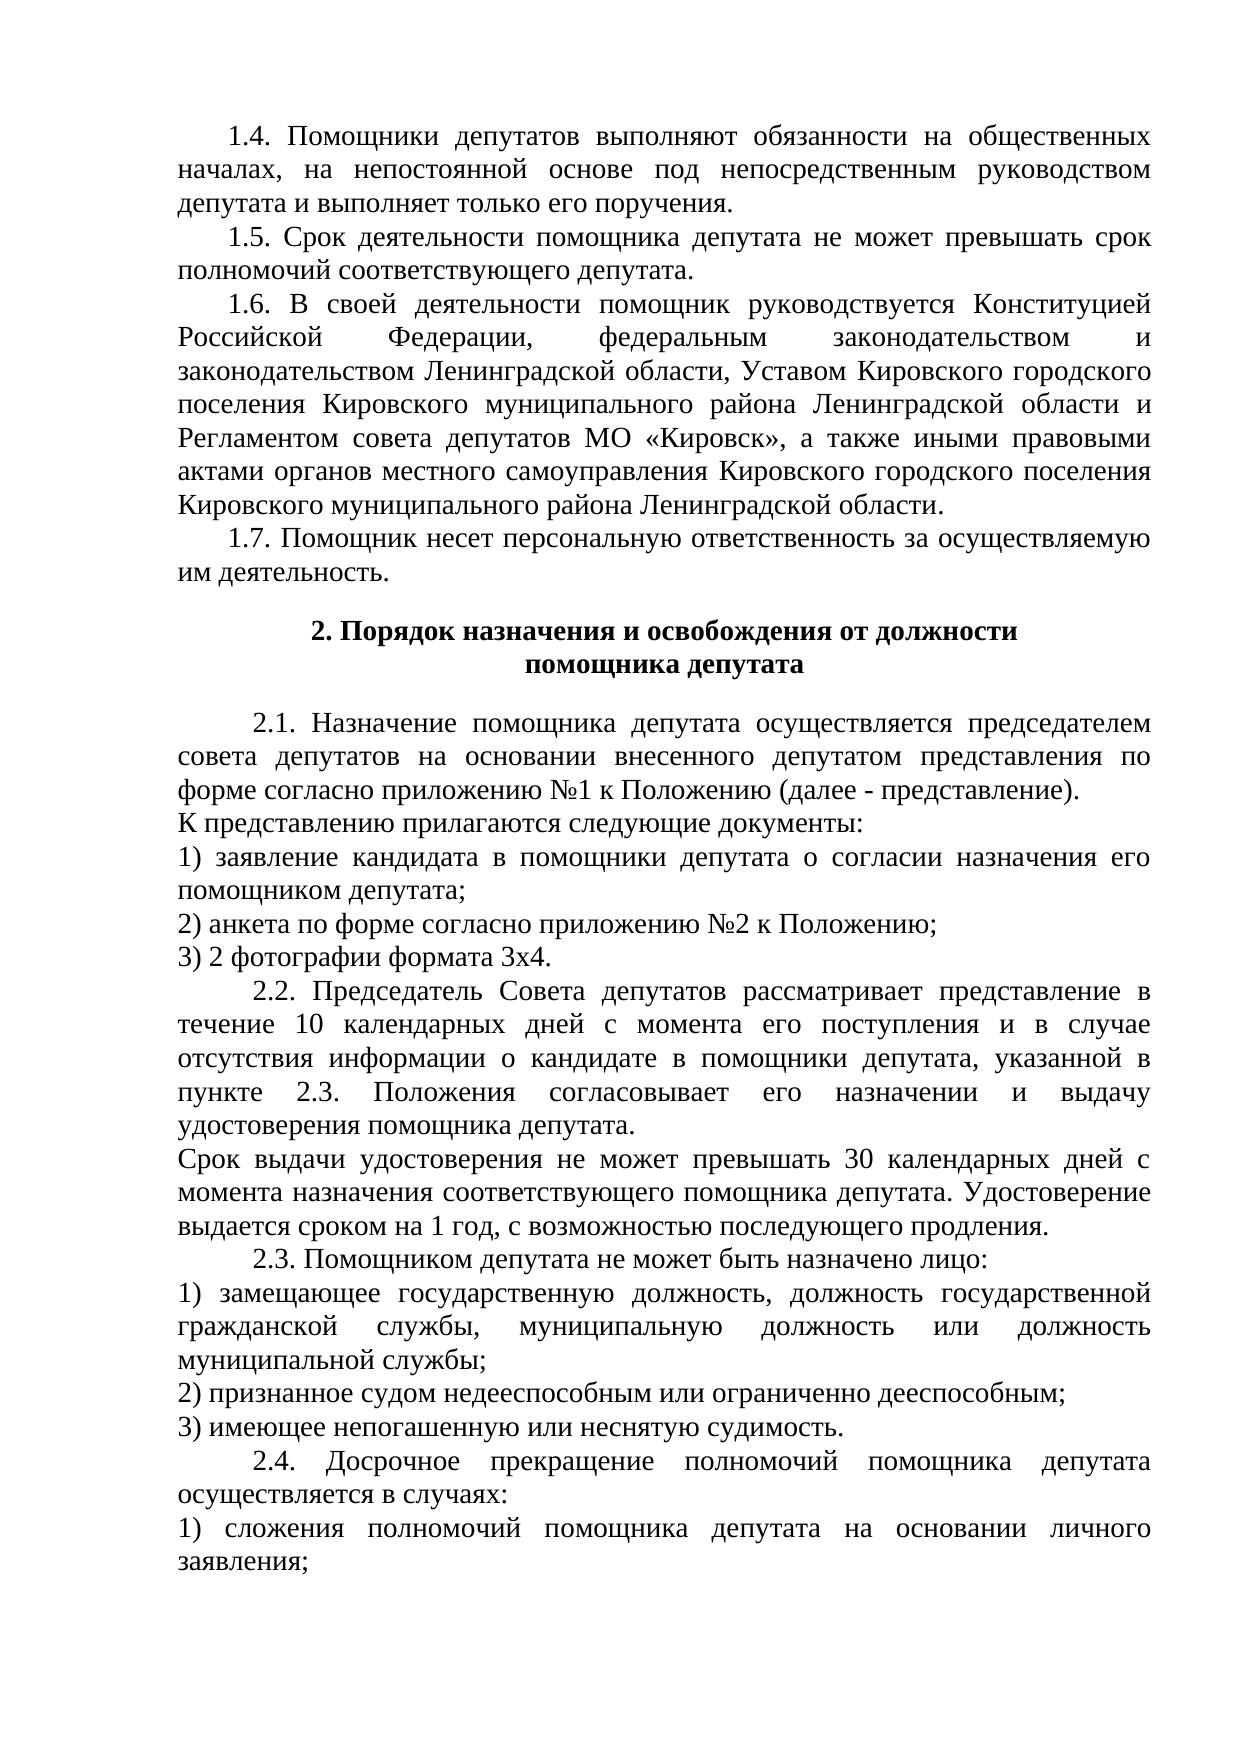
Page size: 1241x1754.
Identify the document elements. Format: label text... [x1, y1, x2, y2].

text 2) анкета по форме согласно приложению №2 к Положению; [177, 906, 1152, 939]
text 2. Порядок назначения и освобождения от должности [177, 613, 1152, 646]
text Срок выдачи удостоверения не может превышать 30 календарных дней с момента назначения соответствующего помощника депутата. Удостоверение выдается сроком на 1 год, с возможностью последующего продления. [177, 1141, 1152, 1241]
text 1.6. В своей деятельности помощник руководствуется Конституцией Российской Федерации, федеральным законодательством и законодательством Ленинградской области, Уставом Кировского городского поселения Кировского муниципального района Ленинградской области и Регламентом совета депутатов МО «Кировск», а также иными правовыми актами органов местного самоуправления Кировского городского поселения Кировского муниципального района Ленинградской области. [177, 286, 1152, 521]
text К представлению прилагаются следующие документы: [177, 805, 1152, 839]
text 2.3. Помощником депутата не может быть назначено лицо: [177, 1241, 1152, 1275]
text 1.5. Срок деятельности помощника депутата не может превышать срок полномочий соответствующего депутата. [177, 219, 1152, 286]
text 1.7. Помощник несет персональную ответственность за осуществляемую им деятельность. [177, 521, 1152, 588]
text 2) признанное судом недееспособным или ограниченно дееспособным; [177, 1376, 1152, 1409]
text 2.2. Председатель Совета депутатов рассматривает представление в течение 10 календарных дней с момента его поступления и в случае отсутствия информации о кандидате в помощники депутата, указанной в пункте 2.3. Положения согласовывает его назначении и выдачу удостоверения помощника депутата. [177, 973, 1152, 1141]
text 2.1. Назначение помощника депутата осуществляется председателем совета депутатов на основании внесенного депутатом представления по форме согласно приложению №1 к Положению (далее - представление). [177, 705, 1152, 805]
text 1) заявление кандидата в помощники депутата о согласии назначения его помощником депутата; [177, 839, 1152, 906]
text 2.4. Досрочное прекращение полномочий помощника депутата осуществляется в случаях: [177, 1443, 1152, 1510]
text 3) 2 фотографии формата 3х4. [177, 939, 1152, 973]
text помощника депутата [177, 646, 1152, 680]
text 1) замещающее государственную должность, должность государственной гражданской службы, муниципальную должность или должность муниципальной службы; [177, 1275, 1152, 1376]
text 1) сложения полномочий помощника депутата на основании личного заявления; [177, 1510, 1152, 1577]
text 3) имеющее непогашенную или неснятую судимость. [177, 1409, 1152, 1443]
text 1.4. Помощники депутатов выполняют обязанности на общественных началах, на непостоянной основе под непосредственным руководством депутата и выполняет только его поручения. [177, 118, 1152, 219]
